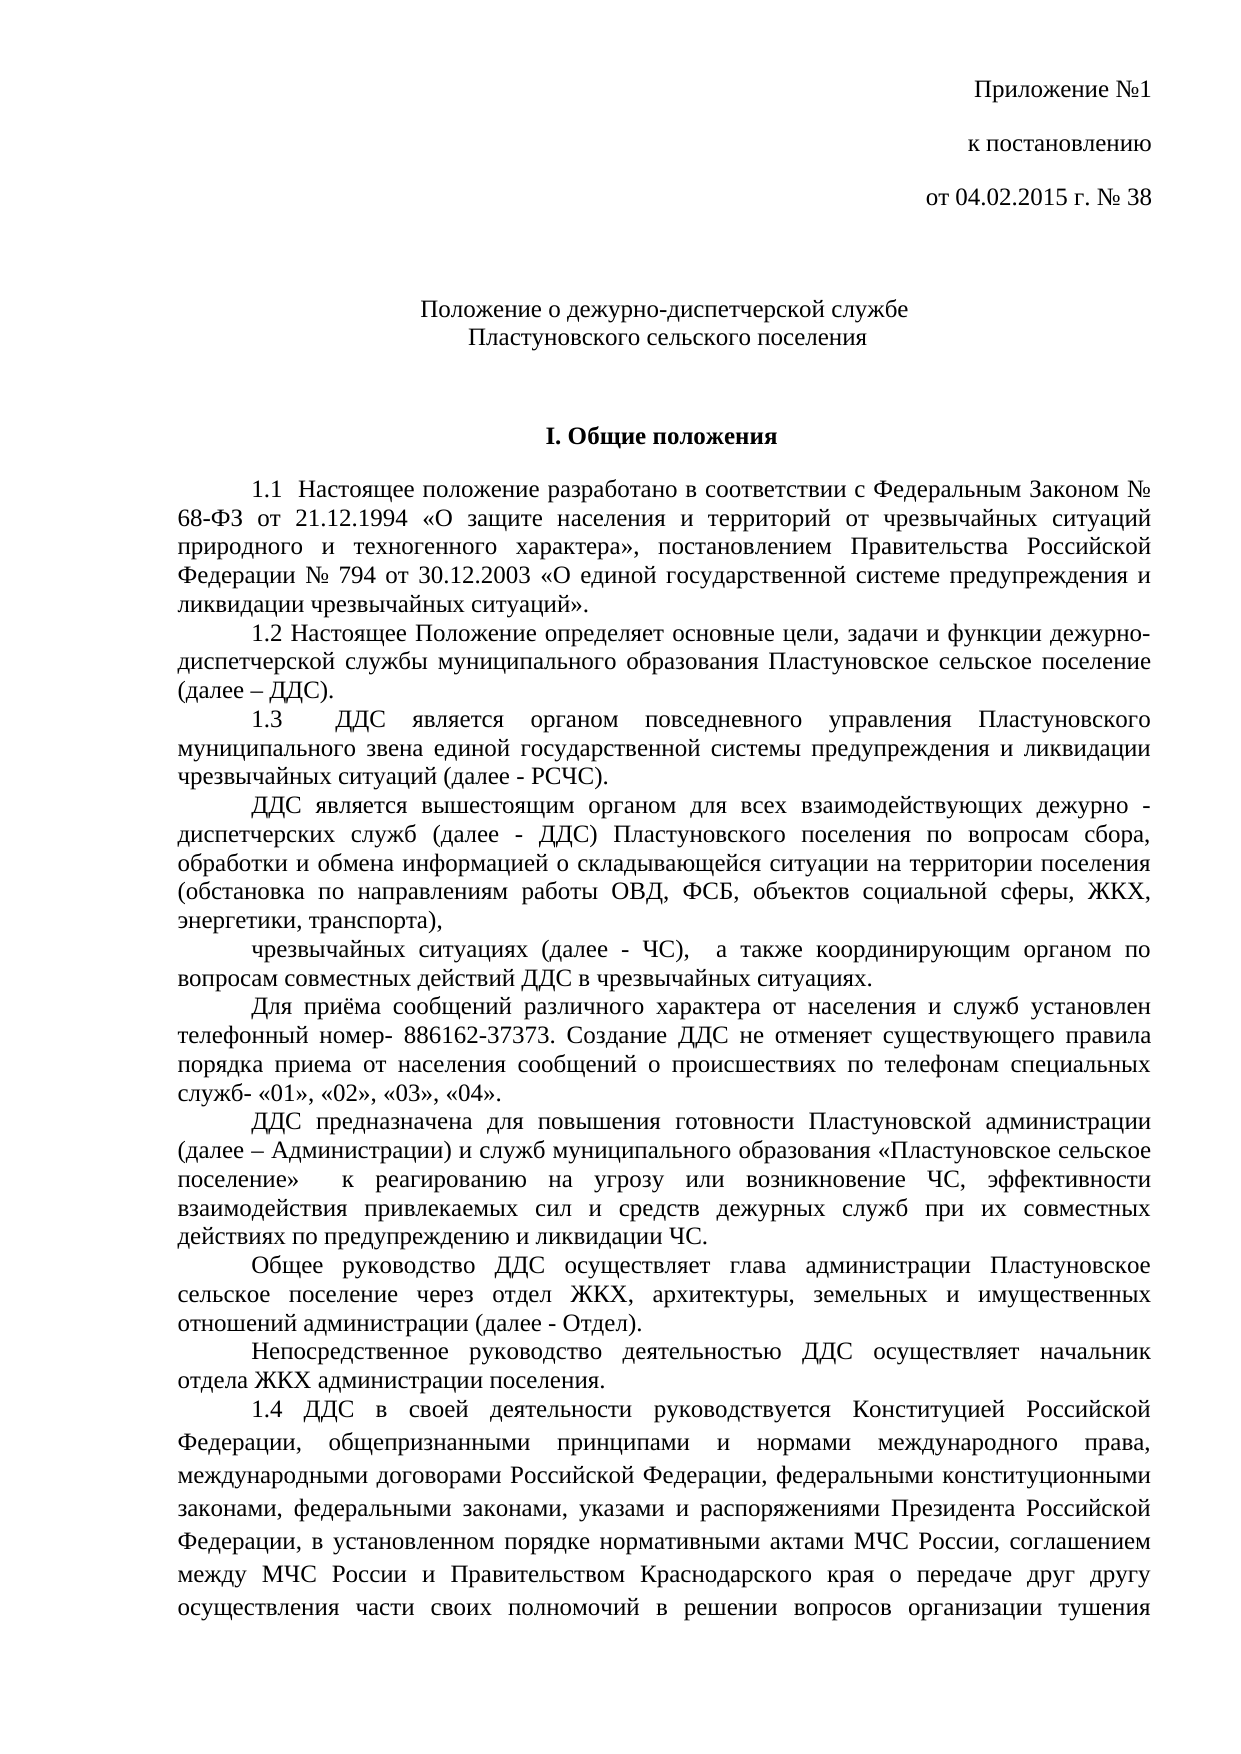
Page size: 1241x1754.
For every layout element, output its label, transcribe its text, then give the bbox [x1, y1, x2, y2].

text Положение о дежурно-диспетчерской службе [177, 294, 1152, 322]
text Непосредственное руководство деятельностью ДДС осуществляет начальник отдела ЖКХ администрации поселения. [177, 1336, 1152, 1394]
text Для приёма сообщений различного характера от населения и служб установлен телефонный номер- 886162-37373. Создание ДДС не отменяет существующего правила порядка приема от населения сообщений о происшествиях по телефонам специальных служб- «01», «02», «03», «04». [177, 991, 1152, 1106]
text 1.2 Настоящее Положение определяет основные цели, задачи и функции дежурно-диспетчерской службы муниципального образования Пластуновское сельское поселение (далее – ДДС). [177, 618, 1152, 704]
text Пластуновского сельского поселения [177, 322, 1152, 351]
text чрезвычайных ситуациях (далее - ЧС), а также координирующим органом по вопросам совместных действий ДДС в чрезвычайных ситуациях. [177, 934, 1152, 991]
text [177, 1394, 1152, 1621]
text от 04.02.2015 г. № 38 [177, 182, 1152, 211]
text Общее руководство ДДС осуществляет глава администрации Пластуновское сельское поселение через отдел ЖКХ, архитектуры, земельных и имущественных отношений администрации (далее - Отдел). [177, 1250, 1152, 1336]
text к постановлению [177, 128, 1152, 157]
text ДДС является вышестоящим органом для всех взаимодействующих дежурно - диспетчерских служб (далее - ДДС) Пластуновского поселения по вопросам сбора, обработки и обмена информацией о складывающейся ситуации на территории поселения (обстановка по направлениям работы ОВД, ФСБ, объектов социальной сферы, ЖКХ, энергетики, транспорта), [177, 790, 1152, 934]
text ДДС предназначена для повышения готовности Пластуновской администрации (далее – Администрации) и служб муниципального образования «Пластуновское сельское поселение» к реагированию на угрозу или возникновение ЧС, эффективности взаимодействия привлекаемых сил и средств дежурных служб при их совместных действиях по предупреждению и ликвидации ЧС. [177, 1106, 1152, 1250]
text 1.1 Настоящее положение разработано в соответствии с Федеральным Законом № 68-ФЗ от 21.12.1994 «О защите населения и территорий от чрезвычайных ситуаций природного и техногенного характера», постановлением Правительства Российской Федерации № 794 от 30.12.2003 «О единой государственной системе предупреждения и ликвидации чрезвычайных ситуаций». [177, 474, 1152, 618]
text I. Общие положения [177, 421, 1146, 450]
text 1.3 ДДС является органом повседневного управления Пластуновского муниципального звена единой государственной системы предупреждения и ликвидации чрезвычайных ситуаций (далее - РСЧС). [177, 704, 1152, 790]
text Приложение №1 [177, 74, 1152, 103]
